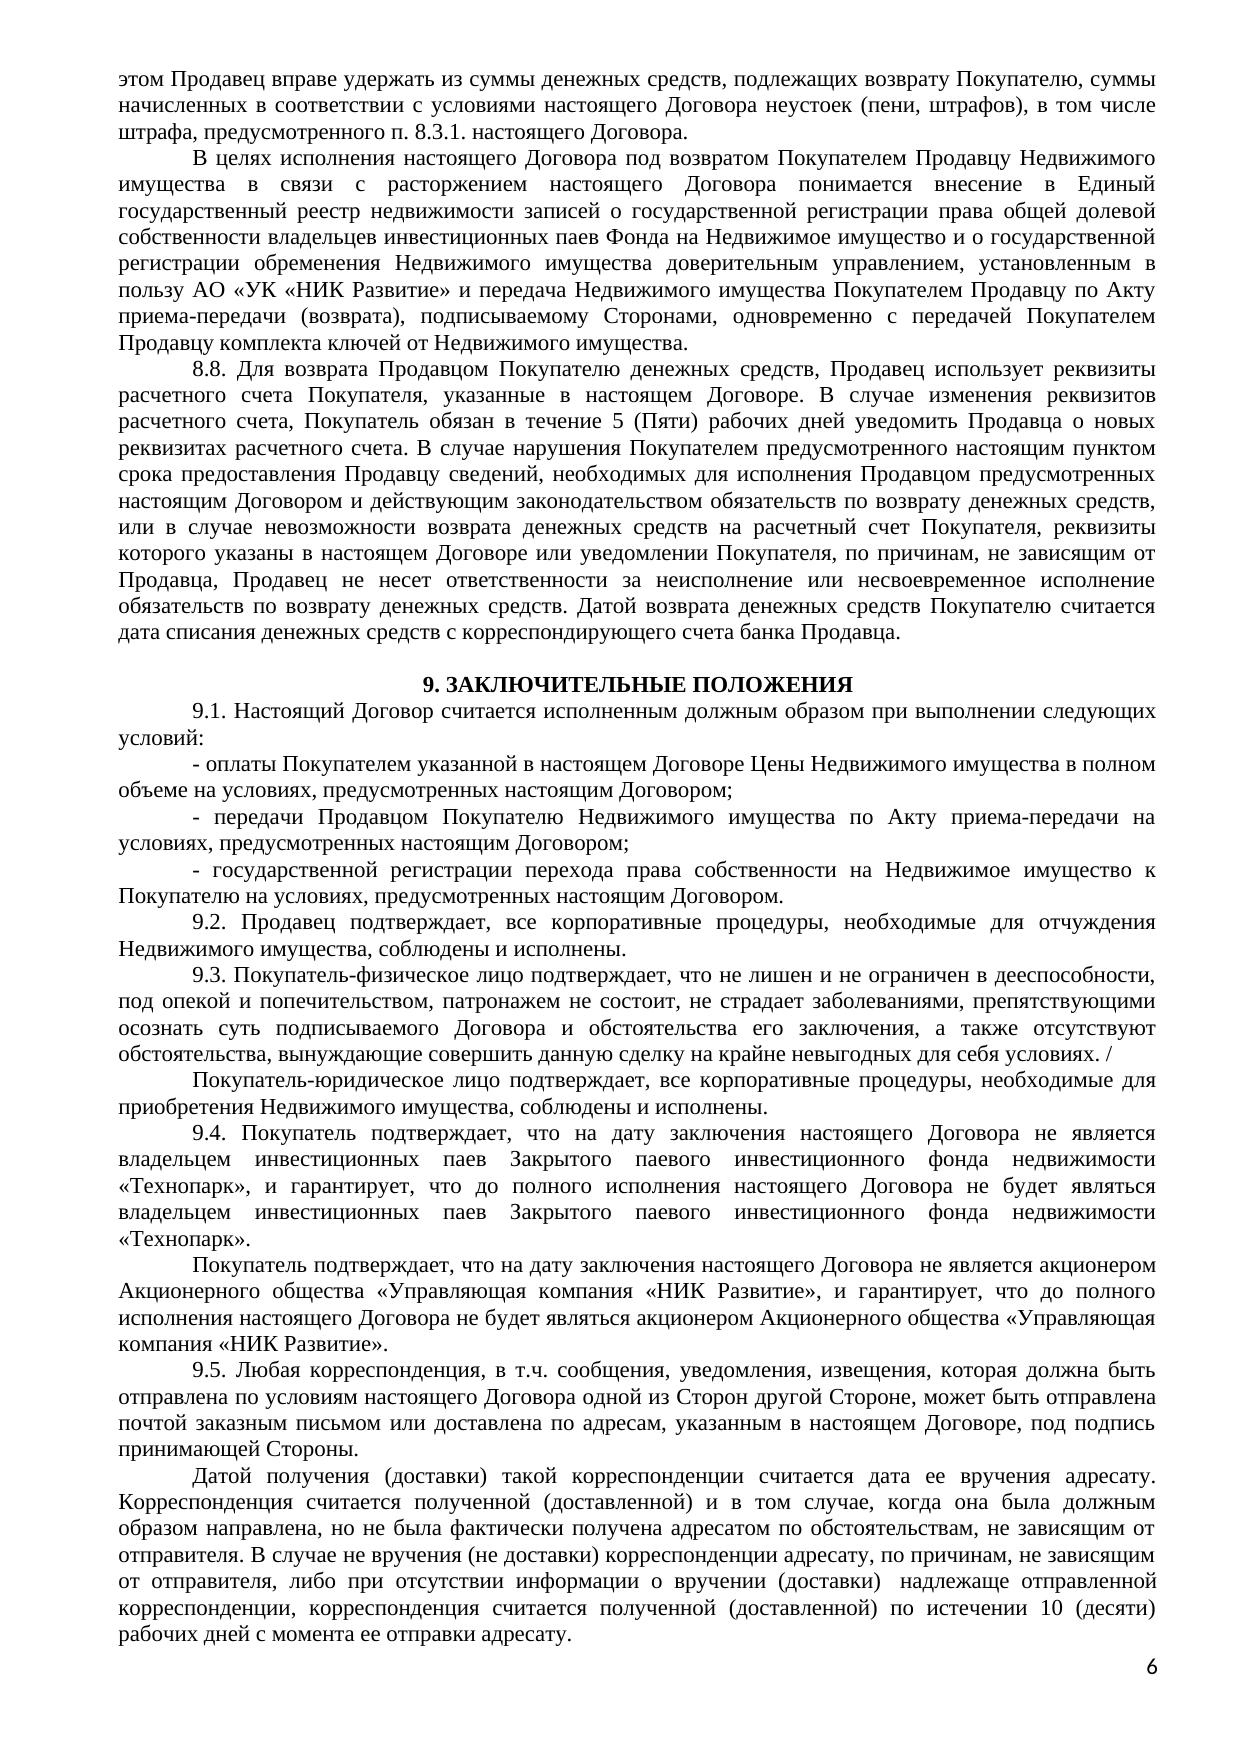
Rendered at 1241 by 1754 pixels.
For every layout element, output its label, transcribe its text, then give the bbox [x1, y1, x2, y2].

text Покупатель-юридическое лицо подтверждает, все корпоративные процедуры, необходимые для приобретения Недвижимого имущества, соблюдены и исполнены. [118, 1066, 1157, 1119]
text 9.2. Продавец подтверждает, все корпоративные процедуры, необходимые для отчуждения Недвижимого имущества, соблюдены и исполнены. [118, 908, 1157, 961]
text 8.8. Для возврата Продавцом Покупателю денежных средств, Продавец использует реквизиты расчетного счета Покупателя, указанные в настоящем Договоре. В случае изменения реквизитов расчетного счета, Покупатель обязан в течение 5 (Пяти) рабочих дней уведомить Продавца о новых реквизитах расчетного счета. В случае нарушения Покупателем предусмотренного настоящим пунктом срока предоставления Продавцу сведений, необходимых для исполнения Продавцом предусмотренных настоящим Договором и действующим законодательством обязательств по возврату денежных средств, или в случае невозможности возврата денежных средств на расчетный счет Покупателя, реквизиты которого указаны в настоящем Договоре или уведомлении Покупателя, по причинам, не зависящим от Продавца, Продавец не несет ответственности за неисполнение или несвоевременное исполнение обязательств по возврату денежных средств. Датой возврата денежных средств Покупателю считается дата списания денежных средств с корреспондирующего счета банка Продавца. [118, 355, 1157, 645]
text - государственной регистрации перехода права собственности на Недвижимое имущество к Покупателю на условиях, предусмотренных настоящим Договором. [118, 856, 1157, 908]
text 9.4. Покупатель подтверждает, что на дату заключения настоящего Договора не является владельцем инвестиционных паев Закрытого паевого инвестиционного фонда недвижимости «Технопарк», и гарантирует, что до полного исполнения настоящего Договора не будет являться владельцем инвестиционных паев Закрытого паевого инвестиционного фонда недвижимости «Технопарк». [118, 1119, 1157, 1251]
text 9.1. Настоящий Договор считается исполненным должным образом при выполнении следующих условий: [118, 697, 1157, 750]
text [118, 65, 1157, 144]
text 9.5. Любая корреспонденция, в т.ч. сообщения, уведомления, извещения, которая должна быть отправлена по условиям настоящего Договора одной из Сторон другой Стороне, может быть отправлена почтой заказным письмом или доставлена по адресам, указанным в настоящем Договоре, под подпись принимающей Стороны. [118, 1356, 1157, 1462]
text Датой получения (доставки) такой корреспонденции считается дата ее вручения адресату. Корреспонденция считается полученной (доставленной) и в том случае, когда она была должным образом направлена, но не была фактически получена адресатом по обстоятельствам, не зависящим от отправителя. В случае не вручения (не доставки) корреспонденции адресату, по причинам, не зависящим от отправителя, либо при отсутствии информации о вручении (доставки) надлежаще отправленной корреспонденции, корреспонденция считается полученной (доставленной) по истечении 10 (десяти) рабочих дней с момента ее отправки адресату. [118, 1462, 1157, 1646]
text 9.3. Покупатель-физическое лицо подтверждает, что не лишен и не ограничен в дееспособности, под опекой и попечительством, патронажем не состоит, не страдает заболеваниями, препятствующими осознать суть подписываемого Договора и обстоятельства его заключения, а также отсутствуют обстоятельства, вынуждающие совершить данную сделку на крайне невыгодных для себя условиях. / [118, 961, 1157, 1066]
text 9. ЗАКЛЮЧИТЕЛЬНЫЕ ПОЛОЖЕНИЯ [118, 671, 1157, 697]
text В целях исполнения настоящего Договора под возвратом Покупателем Продавцу Недвижимого имущества в связи с расторжением настоящего Договора понимается внесение в Единый государственный реестр недвижимости записей о государственной регистрации права общей долевой собственности владельцев инвестиционных паев Фонда на Недвижимое имущество и о государственной регистрации обременения Недвижимого имущества доверительным управлением, установленным в пользу АО «УК «НИК Развитие» и передача Недвижимого имущества Покупателем Продавцу по Акту приема-передачи (возврата), подписываемому Сторонами, одновременно с передачей Покупателем Продавцу комплекта ключей от Недвижимого имущества. [118, 144, 1157, 355]
text Покупатель подтверждает, что на дату заключения настоящего Договора не является акционером Акционерного общества «Управляющая компания «НИК Развитие», и гарантирует, что до полного исполнения настоящего Договора не будет являться акционером Акционерного общества «Управляющая компания «НИК Развитие». [118, 1251, 1157, 1356]
text - оплаты Покупателем указанной в настоящем Договоре Цены Недвижимого имущества в полном объеме на условиях, предусмотренных настоящим Договором; [118, 750, 1157, 803]
text - передачи Продавцом Покупателю Недвижимого имущества по Акту приема-передачи на условиях, предусмотренных настоящим Договором; [118, 803, 1157, 856]
